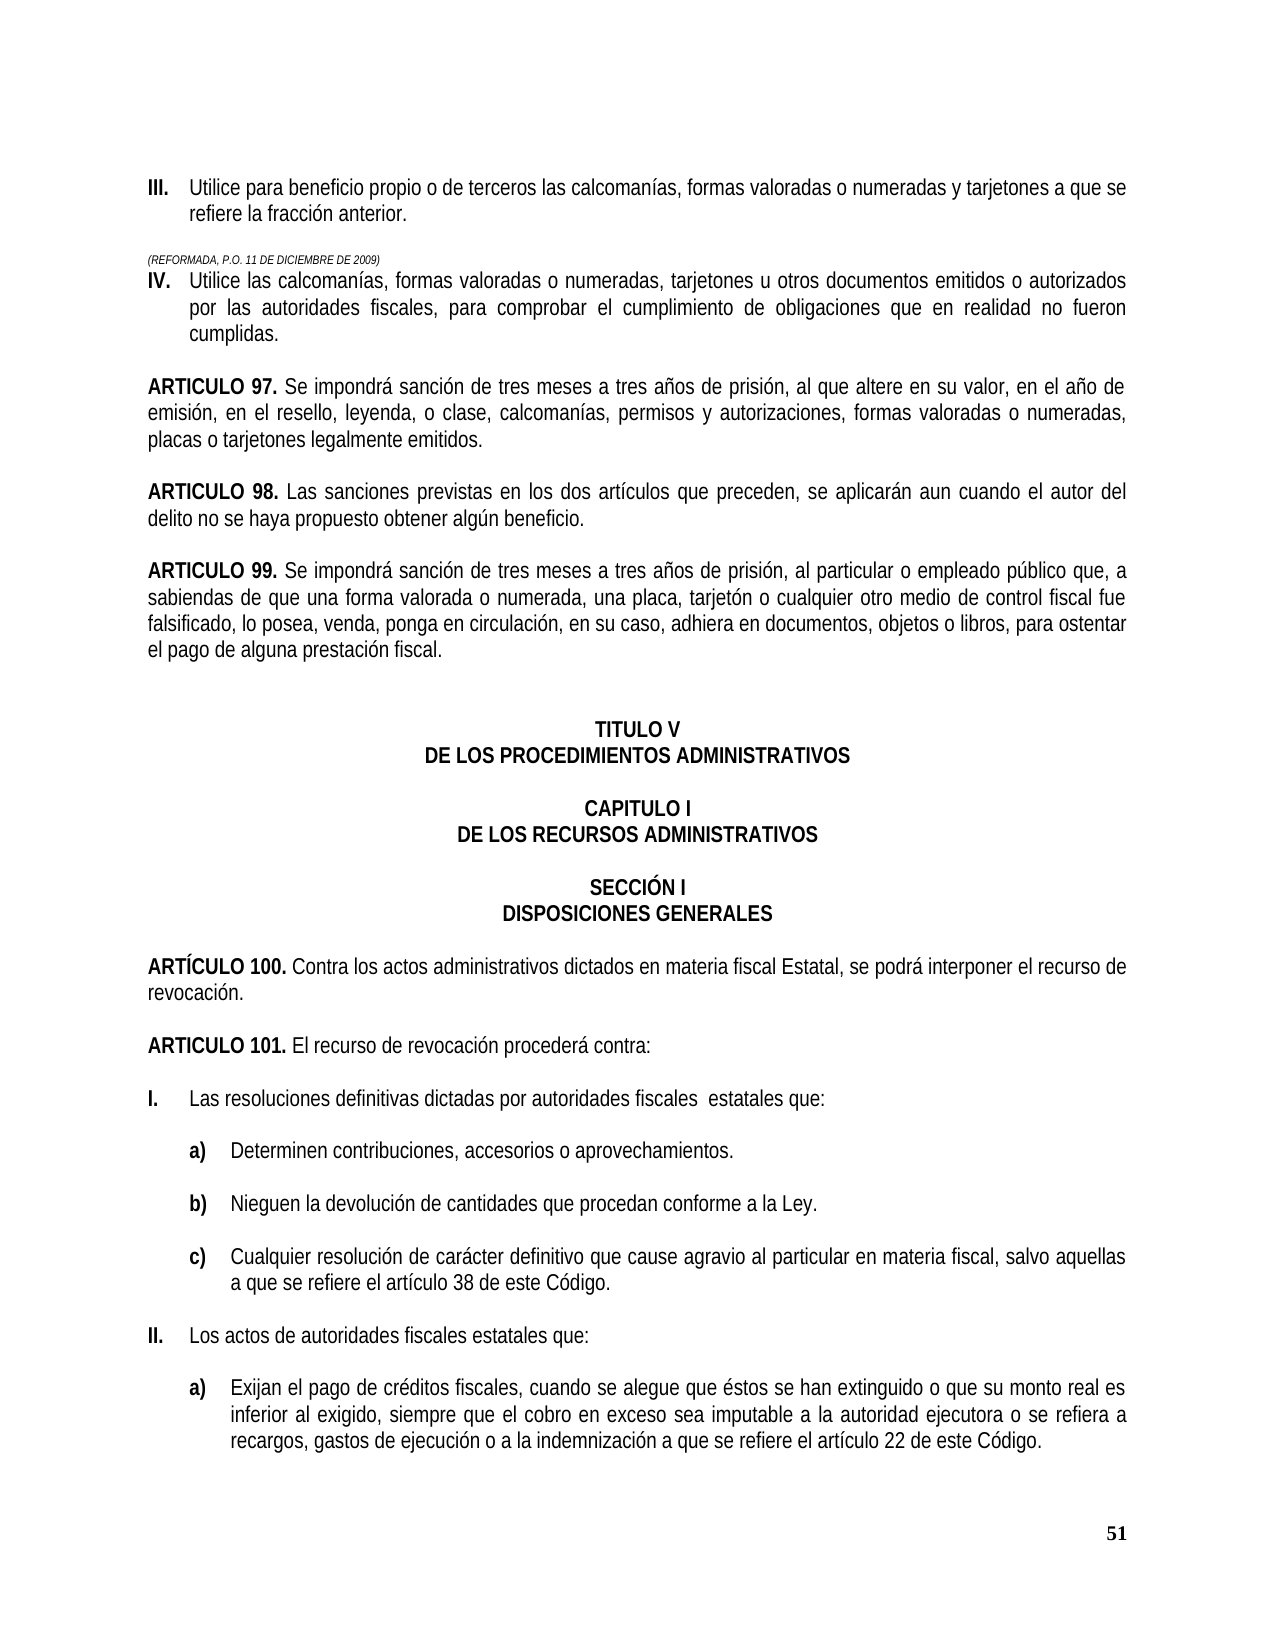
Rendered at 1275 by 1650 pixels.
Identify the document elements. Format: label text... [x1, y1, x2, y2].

text DISPOSICIONES GENERALES [148, 900, 1127, 926]
text II. Los actos de autoridades fiscales estatales que: [148, 1322, 1127, 1348]
text ARTICULO 97. Se impondrá sanción de tres meses a tres años de prisión, al que altere en su valor, en el año de emisión, en el resello, leyenda, o clase, calcomanías, permisos y autorizaciones, formas valoradas o numeradas, placas o tarjetones legalmente emitidos. [148, 373, 1127, 452]
text III. Utilice para beneficio propio o de terceros las calcomanías, formas valoradas o numeradas y tarjetones a que se refiere la fracción anterior. [148, 174, 1127, 227]
text c) Cualquier resolución de carácter definitivo que cause agravio al particular en materia fiscal, salvo aquellas a que se refiere el artículo 38 de este Código. [189, 1243, 1127, 1295]
text b) Nieguen la devolución de cantidades que procedan conforme a la Ley. [189, 1190, 1127, 1216]
text IV. Utilice las calcomanías, formas valoradas o numeradas, tarjetones u otros documentos emitidos o autorizados por las autoridades fiscales, para comprobar el cumplimiento de obligaciones que en realidad no fueron cumplidas. [148, 267, 1127, 347]
text ARTÍCULO 100. Contra los actos administrativos dictados en materia fiscal Estatal, se podrá interponer el recurso de revocación. [148, 953, 1127, 1005]
text ARTICULO 101. El recurso de revocación procederá contra: [148, 1032, 1127, 1058]
text I. Las resoluciones definitivas dictadas por autoridades fiscales estatales que: [148, 1084, 1127, 1111]
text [148, 253, 1127, 267]
text a) Determinen contribuciones, accesorios o aprovechamientos. [189, 1137, 1127, 1163]
subtitle TITULO V [148, 716, 1127, 742]
text ARTICULO 99. Se impondrá sanción de tres meses a tres años de prisión, al particular o empleado público que, a sabiendas de que una forma valorada o numerada, una placa, tarjetón o cualquier otro medio de control fiscal fue falsificado, lo posea, venda, ponga en circulación, en su caso, adhiera en documentos, objetos o libros, para ostentar el pago de alguna prestación fiscal. [148, 557, 1127, 663]
text DE LOS RECURSOS ADMINISTRATIVOS [148, 821, 1127, 847]
text a) Exijan el pago de créditos fiscales, cuando se alegue que éstos se han extinguido o que su monto real es inferior al exigido, siempre que el cobro en exceso sea imputable a la autoridad ejecutora o se refiera a recargos, gastos de ejecución o a la indemnización a que se refiere el artículo 22 de este Código. [189, 1374, 1127, 1453]
text ARTICULO 98. Las sanciones previstas en los dos artículos que preceden, se aplicarán aun cuando el autor del delito no se haya propuesto obtener algún beneficio. [148, 478, 1127, 531]
text SECCIÓN I [148, 874, 1127, 900]
text DE LOS PROCEDIMIENTOS ADMINISTRATIVOS [148, 742, 1127, 768]
text CAPITULO I [148, 794, 1127, 821]
